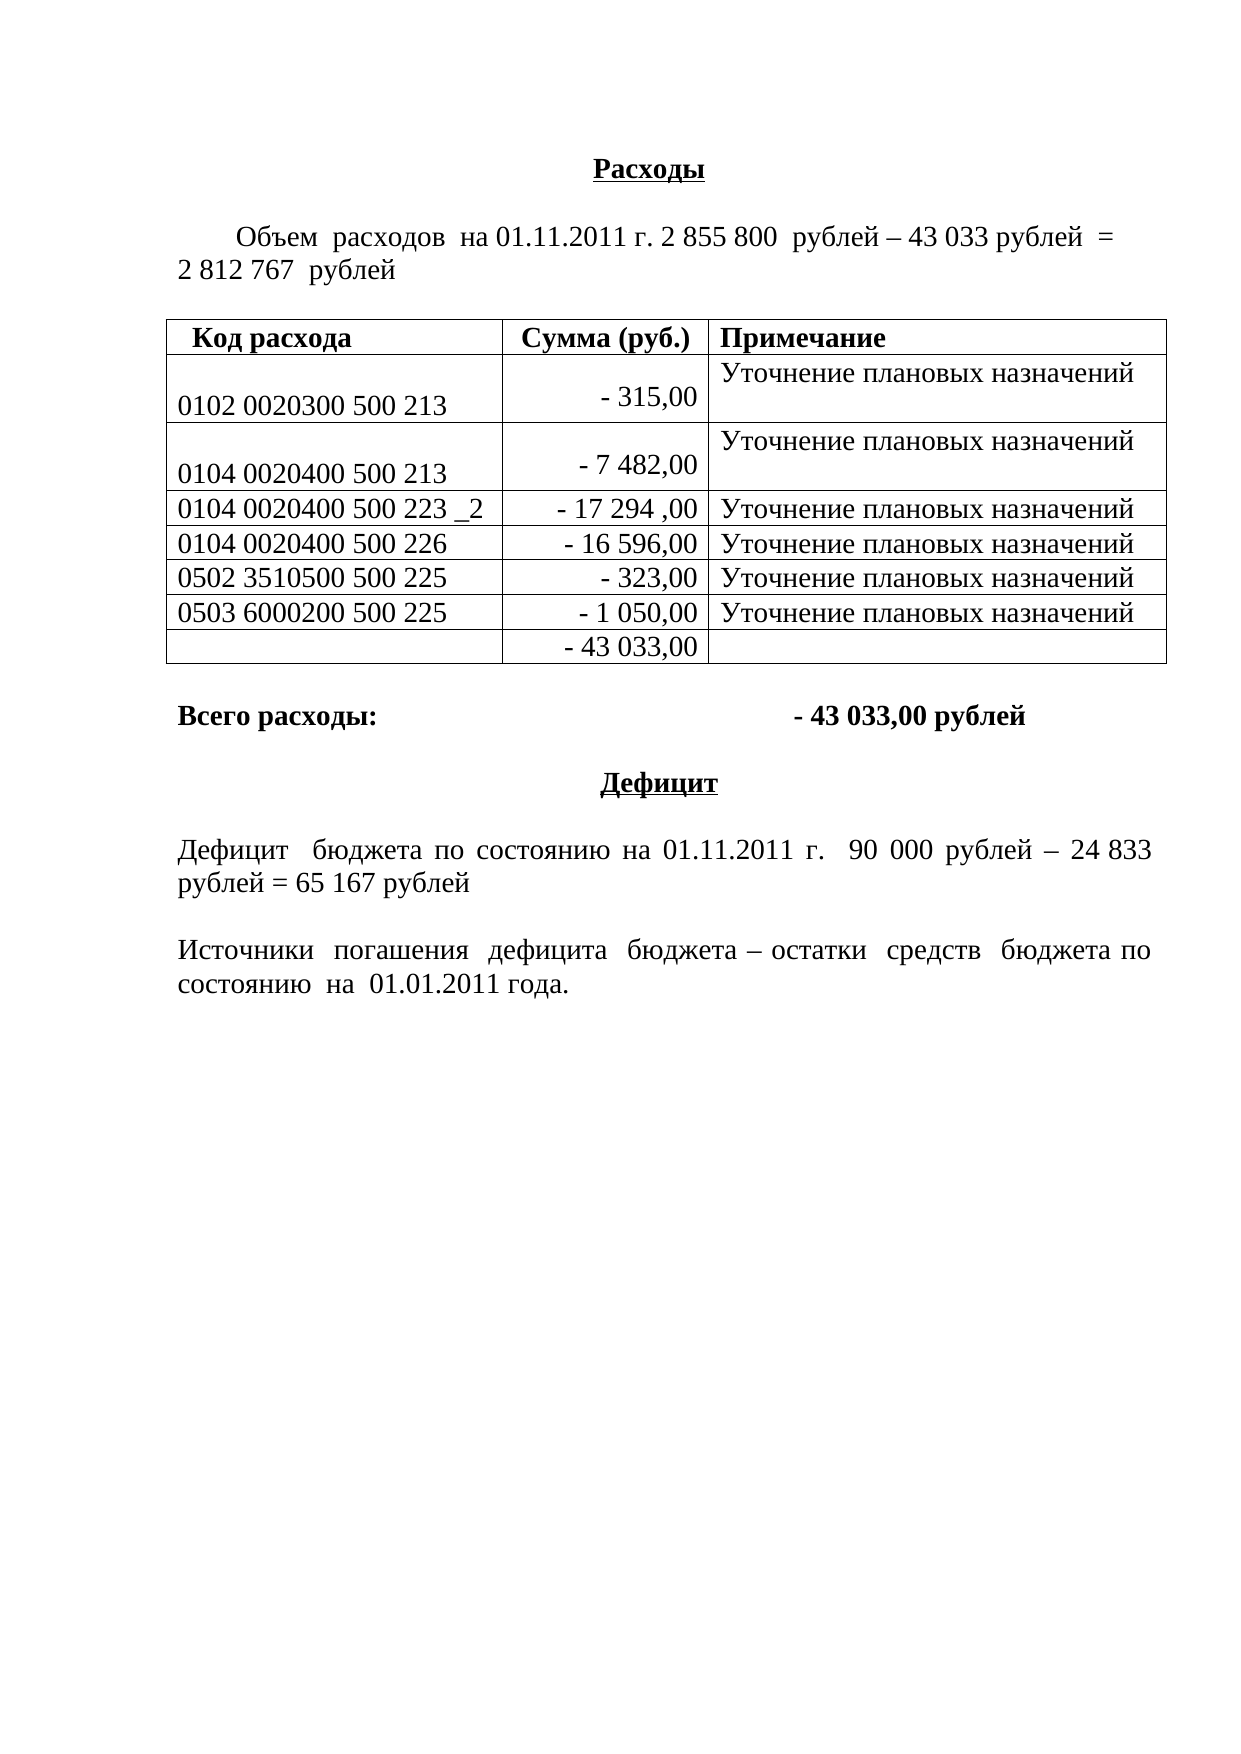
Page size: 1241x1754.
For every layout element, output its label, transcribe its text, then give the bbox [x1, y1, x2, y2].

table_cell 0503 6000200 500 225 [167, 595, 502, 628]
text Расходы [177, 152, 1152, 185]
table_cell Уточнение плановых назначений [709, 560, 1166, 594]
table_cell [167, 630, 502, 663]
table_cell 0102 0020300 500 213 [167, 355, 502, 422]
table_header Код расхода [167, 320, 502, 354]
table_cell Уточнение плановых назначений [709, 423, 1166, 490]
table_cell - 17 294 ,00 [503, 491, 708, 525]
table_cell - 1 050,00 [503, 595, 708, 628]
table_cell Уточнение плановых назначений [709, 595, 1166, 628]
table_cell 0104 0020400 500 226 [167, 526, 502, 559]
text Всего расходы: - 43 033,00 рублей [177, 698, 1152, 731]
table_cell Уточнение плановых назначений [709, 355, 1166, 422]
table_cell Уточнение плановых назначений [709, 526, 1166, 559]
table_cell Уточнение плановых назначений [709, 491, 1166, 525]
table_cell - 16 596,00 [503, 526, 708, 559]
text Дефицит [177, 765, 1152, 798]
table_cell 0104 0020400 500 213 [167, 423, 502, 490]
table_cell - 7 482,00 [503, 423, 708, 490]
text Объем расходов на 01.11.2011 г. 2 855 800 рублей – 43 033 рублей = 2 812 767 рублей [177, 219, 1152, 286]
table_cell [709, 630, 1166, 663]
table_cell - 323,00 [503, 560, 708, 594]
table_cell - 315,00 [503, 355, 708, 422]
text Дефицит бюджета по состоянию на 01.11.2011 г. 90 000 рублей – 24 833 рублей = 65 167 рублей [177, 832, 1152, 899]
text Источники погашения дефицита бюджета – остатки средств бюджета по состоянию на 01.01.2011 года. [177, 932, 1152, 999]
table_cell 0104 0020400 500 223 _2 [167, 491, 502, 525]
table_cell - 43 033,00 [503, 630, 708, 663]
table_header Сумма (руб.) [503, 320, 708, 354]
table_cell 0502 3510500 500 225 [167, 560, 502, 594]
table_header Примечание [709, 320, 1166, 354]
